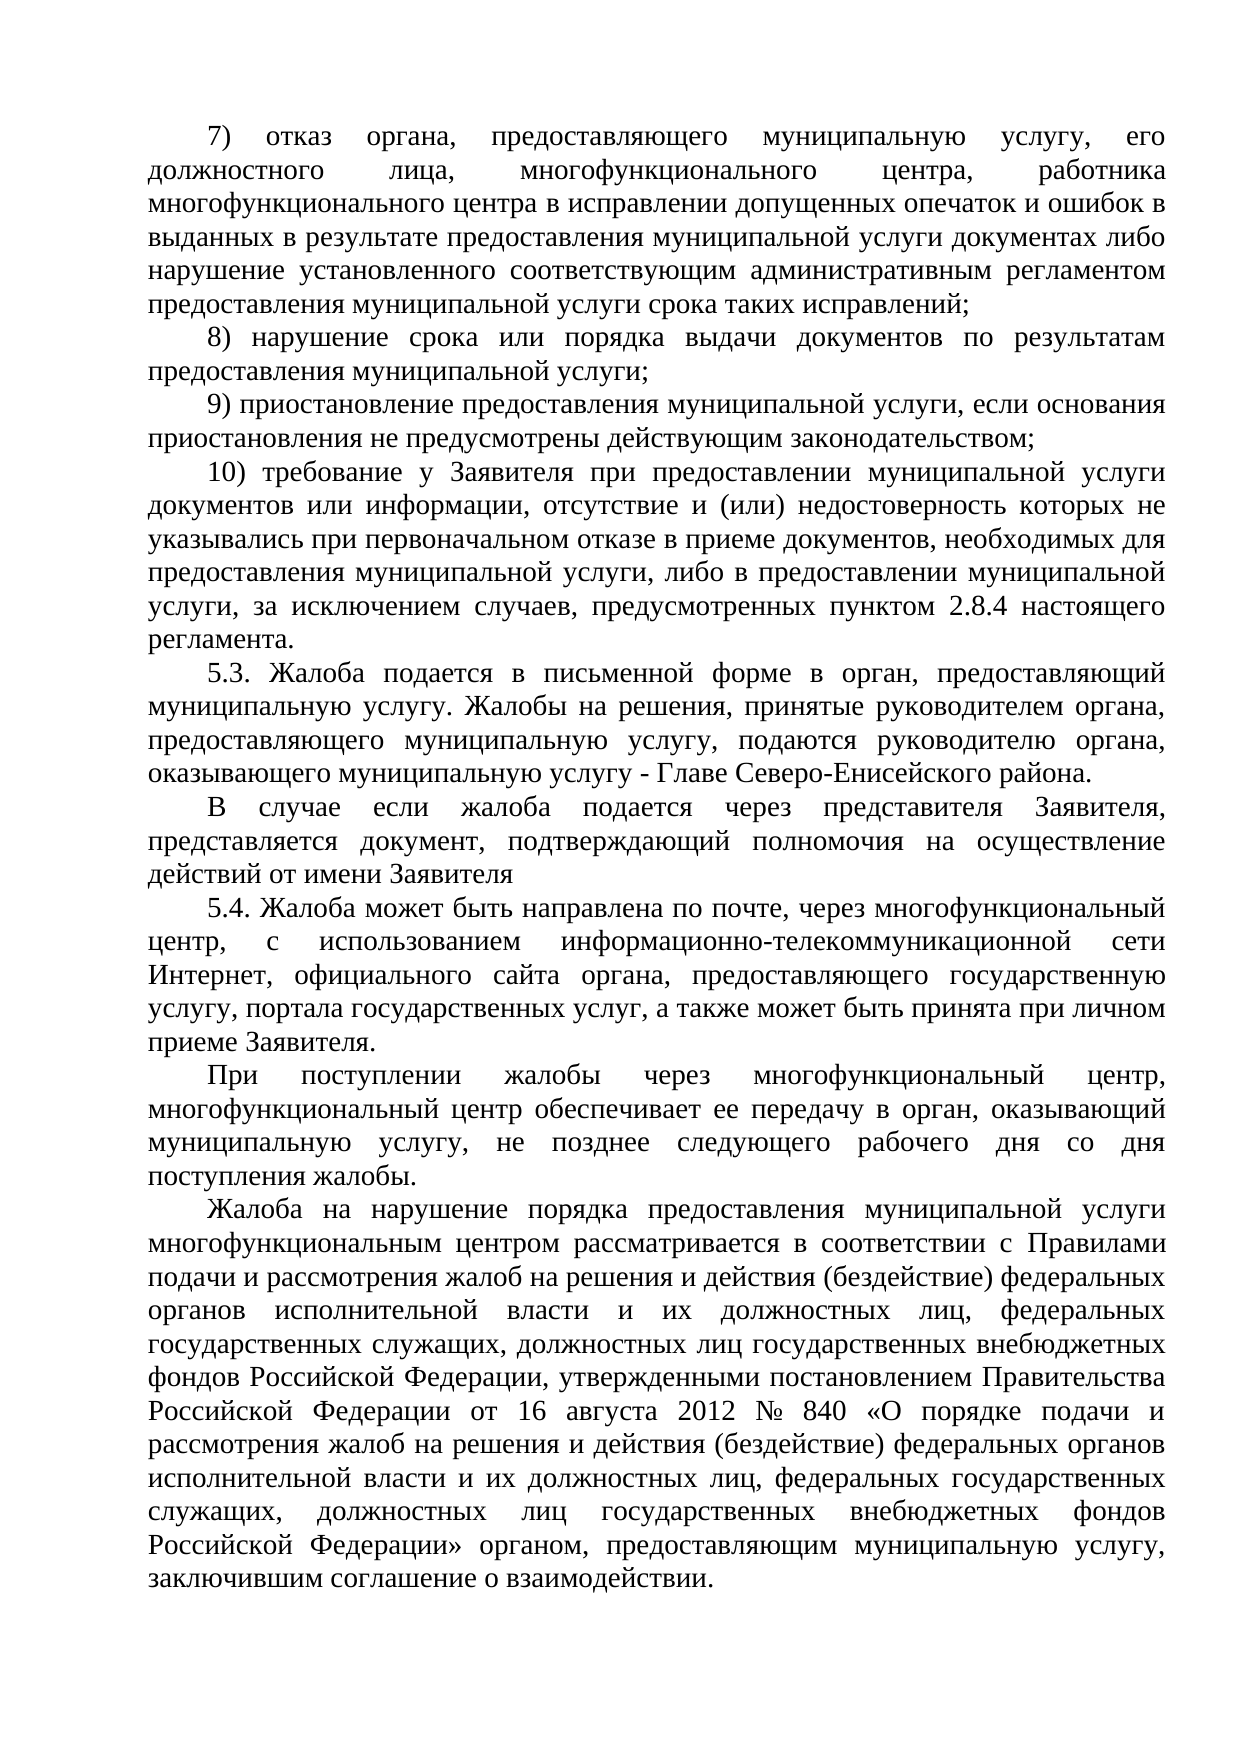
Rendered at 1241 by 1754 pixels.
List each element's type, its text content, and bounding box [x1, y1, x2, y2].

text Жалоба на нарушение порядка предоставления муниципальной услуги многофункциональным центром рассматривается в соответствии с Правилами подачи и рассмотрения жалоб на решения и действия (бездействие) федеральных органов исполнительной власти и их должностных лиц, федеральных государственных служащих, должностных лиц государственных внебюджетных фондов Российской Федерации, утвержденными постановлением Правительства Российской Федерации от 16 августа 2012 № 840 «О порядке подачи и рассмотрения жалоб на решения и действия (бездействие) федеральных органов исполнительной власти и их должностных лиц, федеральных государственных служащих, должностных лиц государственных внебюджетных фондов Российской Федерации» органом, предоставляющим муниципальную услугу, заключившим соглашение о взаимодействии. [148, 1192, 1167, 1594]
text 9) приостановление предоставления муниципальной услуги, если основания приостановления не предусмотрены действующим законодательством; [148, 387, 1167, 454]
text В случае если жалоба подается через представителя Заявителя, представляется документ, подтверждающий полномочия на осуществление действий от имени Заявителя [148, 789, 1167, 890]
text 5.3. Жалоба подается в письменной форме в орган, предоставляющий муниципальную услугу. Жалобы на решения, принятые руководителем органа, предоставляющего муниципальную услугу, подаются руководителю органа, оказывающего муниципальную услугу - Главе Северо-Енисейского района. [148, 655, 1167, 789]
text 5.4. Жалоба может быть направлена по почте, через многофункциональный центр, с использованием информационно-телекоммуникационной сети Интернет, официального сайта органа, предоставляющего государственную услугу, портала государственных услуг, а также может быть принята при личном приеме Заявителя. [148, 890, 1167, 1057]
text 8) нарушение срока или порядка выдачи документов по результатам предоставления муниципальной услуги; [148, 319, 1167, 387]
text При поступлении жалобы через многофункциональный центр, многофункциональный центр обеспечивает ее передачу в орган, оказывающий муниципальную услугу, не позднее следующего рабочего дня со дня поступления жалобы. [148, 1057, 1167, 1192]
text 10) требование у Заявителя при предоставлении муниципальной услуги документов или информации, отсутствие и (или) недостоверность которых не указывались при первоначальном отказе в приеме документов, необходимых для предоставления муниципальной услуги, либо в предоставлении муниципальной услуги, за исключением случаев, предусмотренных пунктом 2.8.4 настоящего регламента. [148, 454, 1167, 655]
text 7) отказ органа, предоставляющего муниципальную услугу, его должностного лица, многофункционального центра, работника многофункционального центра в исправлении допущенных опечаток и ошибок в выданных в результате предоставления муниципальной услуги документах либо нарушение установленного соответствующим административным регламентом предоставления муниципальной услуги срока таких исправлений; [148, 118, 1167, 319]
